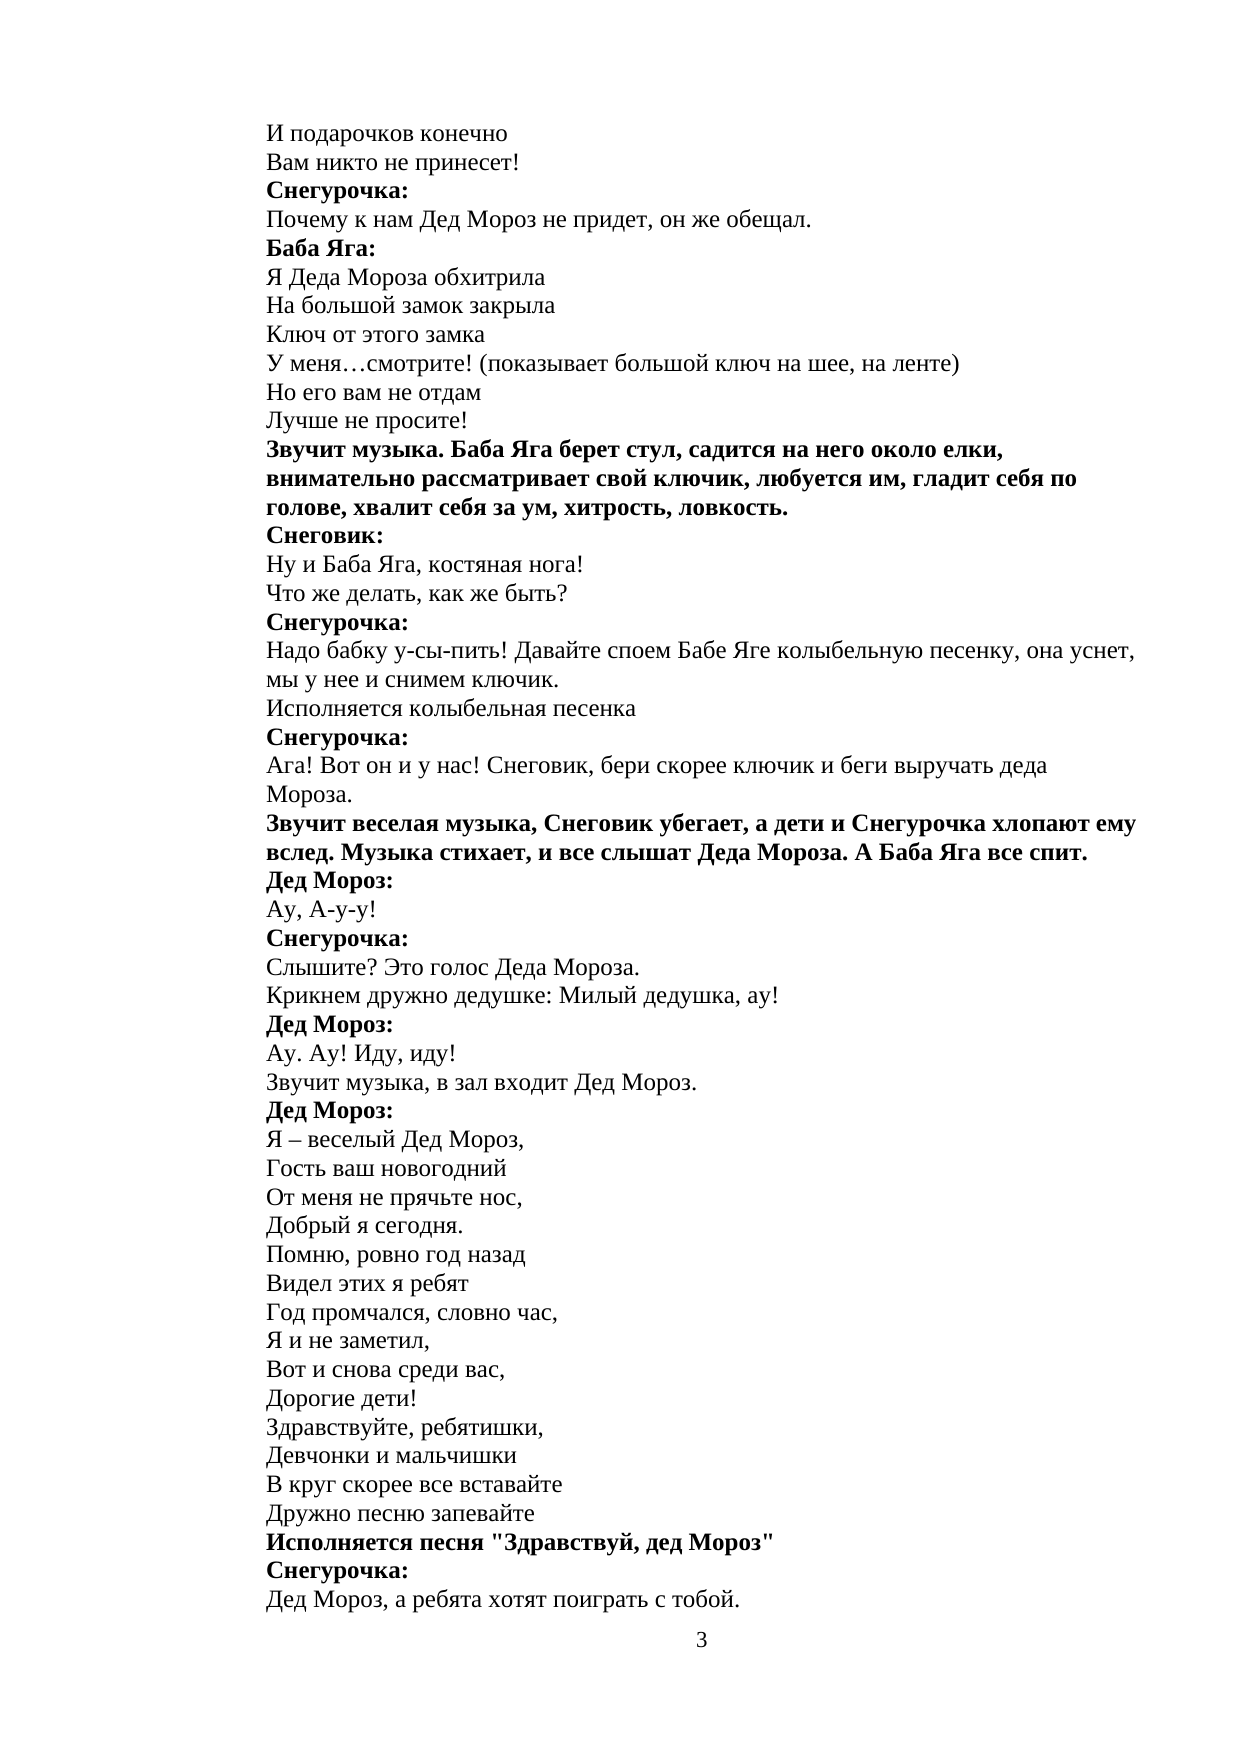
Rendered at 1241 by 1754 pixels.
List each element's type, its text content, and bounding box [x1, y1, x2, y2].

text У меня…смотрите! (показывает большой ключ на шее, на ленте) [266, 348, 1137, 377]
text Но его вам не отдам [266, 377, 1137, 406]
text Ау, А-у-у! [266, 894, 1137, 923]
text Помню, ровно год назад [266, 1239, 1137, 1268]
text Я и не заметил, [266, 1326, 1137, 1354]
text Ау. Ау! Иду, иду! [266, 1038, 1137, 1067]
text Вот и снова среди вас, [266, 1354, 1137, 1383]
text Слышите? Это голос Деда Мороза. [266, 952, 1137, 981]
text Здравствуйте, ребятишки, [266, 1412, 1137, 1441]
text Снегурочка: [266, 176, 1137, 204]
text Дед Мороз, а ребята хотят поиграть с тобой. [266, 1584, 1137, 1613]
text Исполняется песня "Здравствуй, дед Мороз" [266, 1527, 1137, 1556]
text Дед Мороз: [266, 866, 1137, 894]
text Исполняется колыбельная песенка [266, 693, 1137, 722]
text Снегурочка: [266, 1556, 1137, 1584]
text В круг скорее все вставайте [266, 1469, 1137, 1498]
text На большой замок закрыла [266, 291, 1137, 319]
text Я – веселый Дед Мороз, [266, 1124, 1137, 1153]
text Звучит музыка. Баба Яга берет стул, садится на него около елки, внимательно рассматривает свой ключик, любуется им, гладит себя по голове, хвалит себя за ум, хитрость, ловкость. [266, 434, 1137, 521]
text Снегурочка: [266, 722, 1137, 751]
text Что же делать, как же быть? [266, 578, 1137, 607]
text Я Деда Мороза обхитрила [266, 262, 1137, 291]
text От меня не прячьте нос, [266, 1182, 1137, 1211]
text Дорогие дети! [266, 1383, 1137, 1412]
text Видел этих я ребят [266, 1268, 1137, 1297]
text Лучше не просите! [266, 406, 1137, 434]
text Вам никто не принесет! [266, 147, 1137, 176]
text И подарочков конечно [266, 118, 1137, 147]
text Дружно песню запевайте [266, 1498, 1137, 1527]
text Надо бабку у-сы-пить! Давайте споем Бабе Яге колыбельную песенку, она уснет, мы у нее и снимем ключик. [266, 636, 1137, 693]
text Снеговик: [266, 521, 1137, 549]
text Баба Яга: [266, 233, 1137, 262]
text Снегурочка: [266, 607, 1137, 636]
text Звучит музыка, в зал входит Дед Мороз. [266, 1067, 1137, 1096]
text Дед Мороз: [266, 1096, 1137, 1124]
text Крикнем дружно дедушке: Милый дедушка, ау! [266, 981, 1137, 1009]
text Девчонки и мальчишки [266, 1441, 1137, 1469]
text Почему к нам Дед Мороз не придет, он же обещал. [266, 204, 1137, 233]
text Дед Мороз: [266, 1009, 1137, 1038]
text Ключ от этого замка [266, 319, 1137, 348]
text Ну и Баба Яга, костяная нога! [266, 549, 1137, 578]
text Звучит веселая музыка, Снеговик убегает, а дети и Снегурочка хлопают ему вслед. Музыка стихает, и все слышат Деда Мороза. А Баба Яга все спит. [266, 808, 1137, 866]
text Год промчался, словно час, [266, 1297, 1137, 1326]
text Ага! Вот он и у нас! Снеговик, бери скорее ключик и беги выручать деда Мороза. [266, 751, 1137, 808]
text Добрый я сегодня. [266, 1211, 1137, 1239]
text Гость ваш новогодний [266, 1153, 1137, 1182]
text Снегурочка: [266, 923, 1137, 952]
